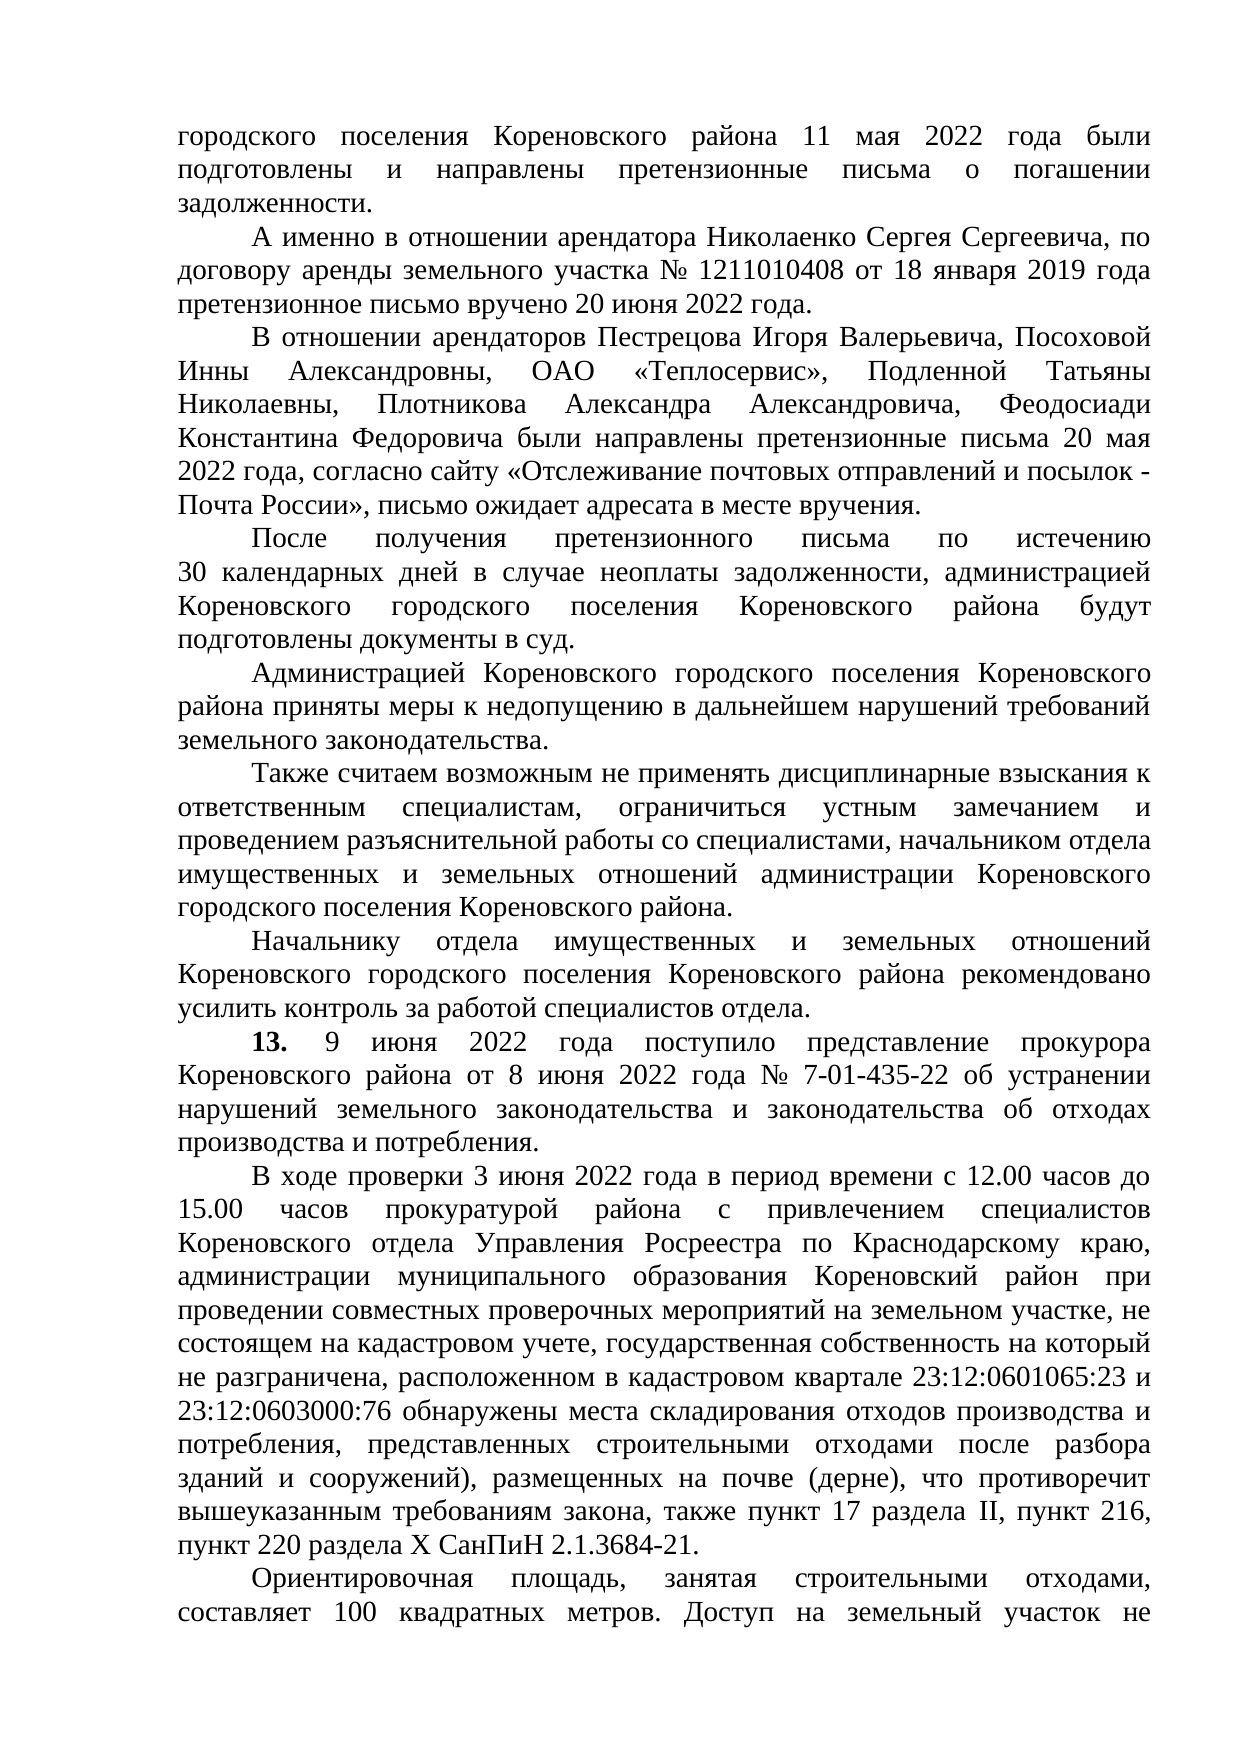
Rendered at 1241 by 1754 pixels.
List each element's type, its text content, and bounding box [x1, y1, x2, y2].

text В ходе проверки 3 июня 2022 года в период времени с 12.00 часов до 15.00 часов прокуратурой района с привлечением специалистов Кореновского отдела Управления Росреестра по Краснодарскому краю, администрации муниципального образования Кореновский район при проведении совместных проверочных мероприятий на земельном участке, не состоящем на кадастровом учете, государственная собственность на который не разграничена, расположенном в кадастровом квартале 23:12:0601065:23 и 23:12:0603000:76 обнаружены места складирования отходов производства и потребления, представленных строительными отходами после разбора зданий и сооружений), размещенных на почве (дерне), что противоречит вышеуказанным требованиям закона, также пункт 17 раздела II, пункт 216, пункт 220 раздела X СанПиН 2.1.3684-21. [177, 1158, 1152, 1560]
text После получения претензионного письма по истечению 30 календарных дней в случае неоплаты задолженности, администрацией Кореновского городского поселения Кореновского района будут подготовлены документы в суд. [177, 521, 1152, 655]
text Начальнику отдела имущественных и земельных отношений Кореновского городского поселения Кореновского района рекомендовано усилить контроль за работой специалистов отдела. [177, 923, 1152, 1024]
text Также считаем возможным не применять дисциплинарные взыскания к ответственным специалистам, ограничиться устным замечанием и проведением разъяснительной работы со специалистами, начальником отдела имущественных и земельных отношений администрации Кореновского городского поселения Кореновского района. [177, 755, 1152, 923]
text 13. 9 июня 2022 года поступило представление прокурора Кореновского района от 8 июня 2022 года № 7-01-435-22 об устранении нарушений земельного законодательства и законодательства об отходах производства и потребления. [177, 1024, 1152, 1158]
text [177, 118, 1152, 219]
text Администрацией Кореновского городского поселения Кореновского района приняты меры к недопущению в дальнейшем нарушений требований земельного законодательства. [177, 655, 1152, 755]
text В отношении арендаторов Пестрецова Игоря Валерьевича, Посоховой Инны Александровны, ОАО «Теплосервис», Подленной Татьяны Николаевны, Плотникова Александра Александровича, Феодосиади Константина Федоровича были направлены претензионные письма 20 мая 2022 года, согласно сайту «Отслеживание почтовых отправлений и посылок - Почта России», письмо ожидает адресата в месте вручения. [177, 319, 1152, 521]
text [177, 1560, 1152, 1627]
text А именно в отношении арендатора Николаенко Сергея Сергеевича, по договору аренды земельного участка № 1211010408 от 18 января 2019 года претензионное письмо вручено 20 июня 2022 года. [177, 219, 1152, 319]
